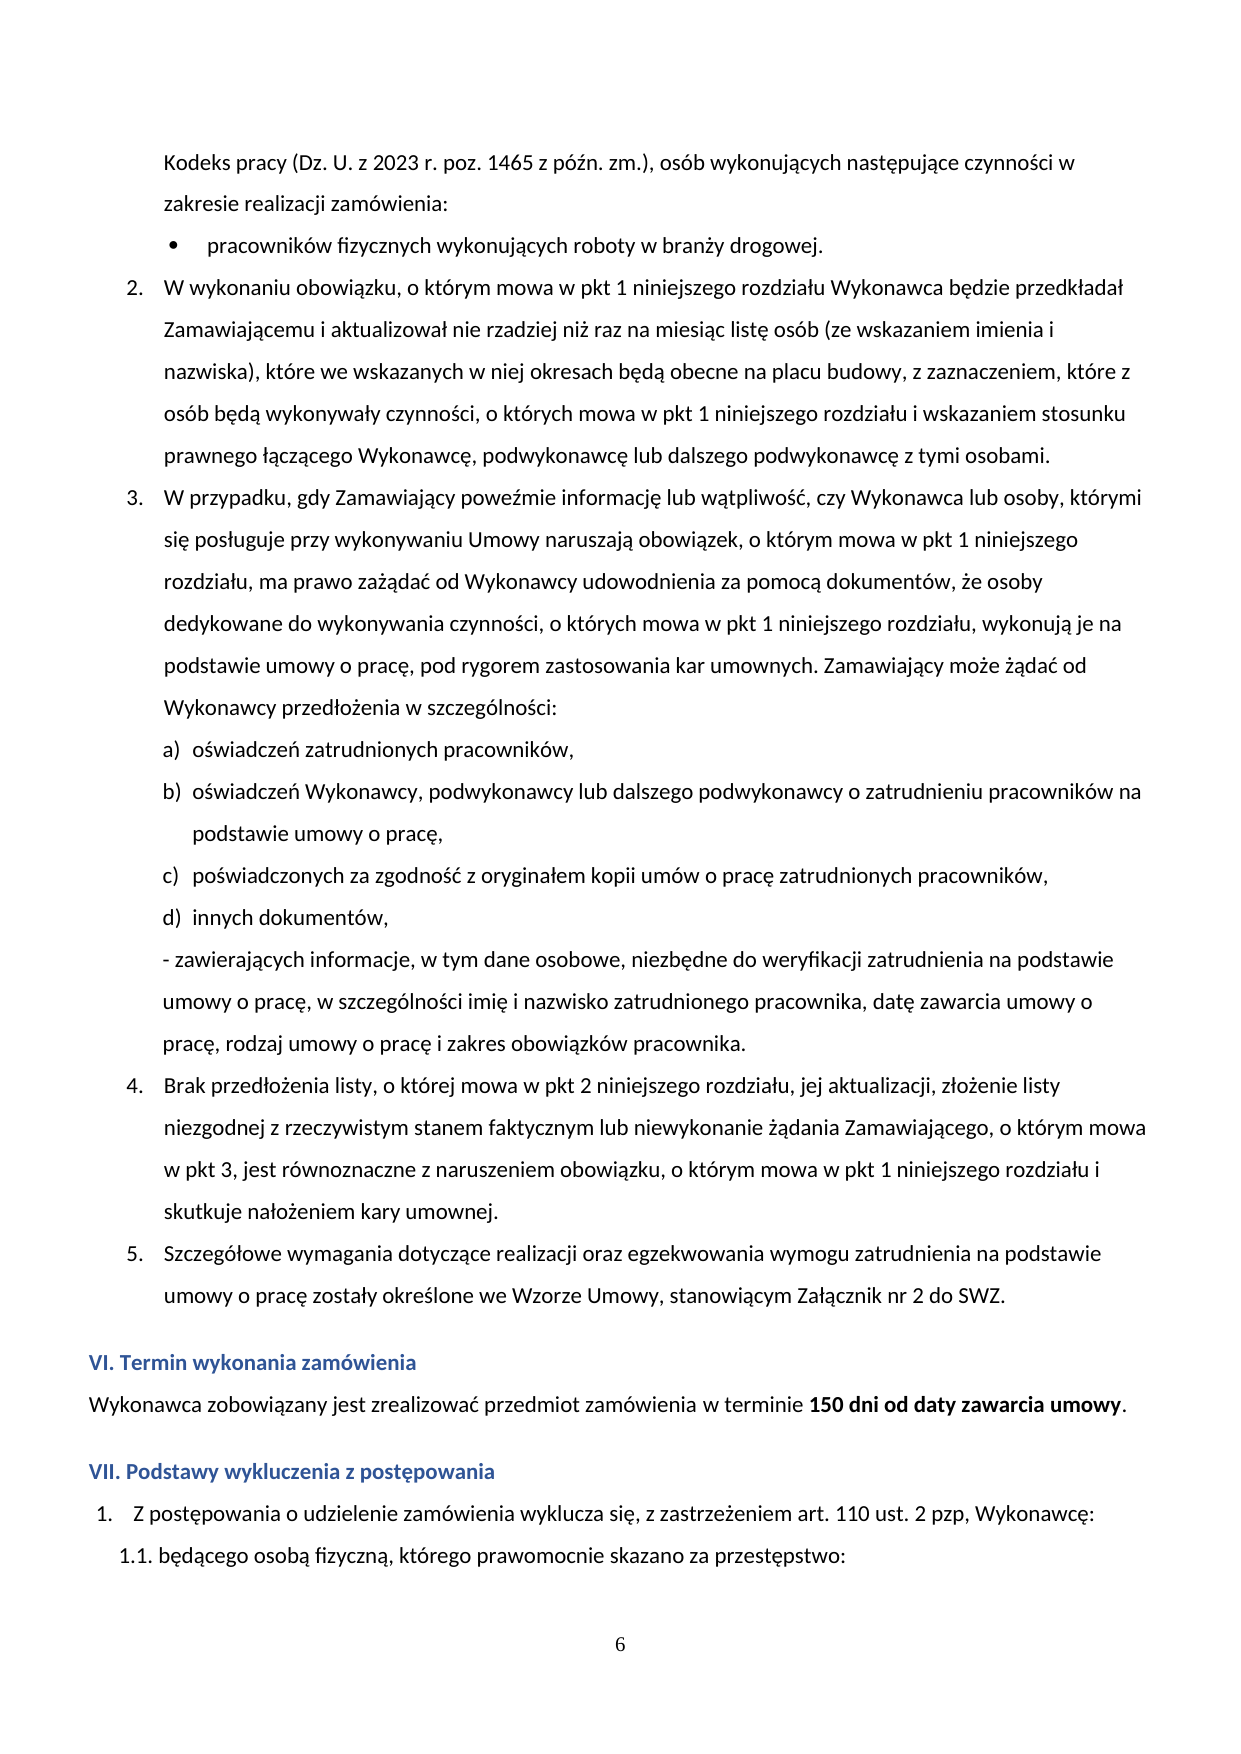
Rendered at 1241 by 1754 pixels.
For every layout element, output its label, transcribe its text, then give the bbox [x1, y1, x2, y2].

subtitle VI. Termin wykonania zamówienia [89, 1348, 1152, 1376]
list pracowników fizycznych wykonujących roboty w branży drogowej. [169, 232, 1152, 259]
list Z postępowania o udzielenie zamówienia wyklucza się, z zastrzeżeniem art. 110 ust. 2 pzp, Wykonawcę: [96, 1499, 1152, 1527]
list innych dokumentów, [162, 903, 1152, 931]
text Wykonawca zobowiązany jest zrealizować przedmiot zamówienia w terminie 150 dni od daty zawarcia umowy. [89, 1390, 1152, 1418]
list oświadczeń zatrudnionych pracowników, [162, 735, 1152, 763]
list oświadczeń Wykonawcy, podwykonawcy lub dalszego podwykonawcy o zatrudnieniu pracowników na podstawie umowy o pracę, [162, 777, 1152, 847]
list Brak przedłożenia listy, o której mowa w pkt 2 niniejszego rozdziału, jej aktualizacji, złożenie listy niezgodnej z rzeczywistym stanem faktycznym lub niewykonanie żądania Zamawiającego, o którym mowa w pkt 3, jest równoznaczne z naruszeniem obowiązku, o którym mowa w pkt 1 niniejszego rozdziału i skutkuje nałożeniem kary umownej. [126, 1071, 1152, 1225]
list poświadczonych za zgodność z oryginałem kopii umów o pracę zatrudnionych pracowników, [162, 861, 1152, 889]
list W przypadku, gdy Zamawiający poweźmie informację lub wątpliwość, czy Wykonawca lub osoby, którymi się posługuje przy wykonywaniu Umowy naruszają obowiązek, o którym mowa w pkt 1 niniejszego rozdziału, ma prawo zażądać od Wykonawcy udowodnienia za pomocą dokumentów, że osoby dedykowane do wykonywania czynności, o których mowa w pkt 1 niniejszego rozdziału, wykonują je na podstawie umowy o pracę, pod rygorem zastosowania kar umownych. Zamawiający może żądać od Wykonawcy przedłożenia w szczególności: [126, 483, 1152, 721]
list W wykonaniu obowiązku, o którym mowa w pkt 1 niniejszego rozdziału Wykonawca będzie przedkładał Zamawiającemu i aktualizował nie rzadziej niż raz na miesiąc listę osób (ze wskazaniem imienia i nazwiska), które we wskazanych w niej okresach będą obecne na placu budowy, z zaznaczeniem, które z osób będą wykonywały czynności, o których mowa w pkt 1 niniejszego rozdziału i wskazaniem stosunku prawnego łączącego Wykonawcę, podwykonawcę lub dalszego podwykonawcę z tymi osobami. [126, 273, 1152, 469]
text 1.1. będącego osobą fizyczną, którego prawomocnie skazano za przestępstwo: [118, 1541, 1152, 1569]
subtitle VII. Podstawy wykluczenia z postępowania [89, 1457, 1152, 1485]
list Szczegółowe wymagania dotyczące realizacji oraz egzekwowania wymogu zatrudnienia na podstawie umowy o pracę zostały określone we Wzorze Umowy, stanowiącym Załącznik nr 2 do SWZ. [126, 1239, 1152, 1309]
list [126, 148, 1152, 218]
list - zawierających informacje, w tym dane osobowe, niezbędne do weryfikacji zatrudnienia na podstawie umowy o pracę, w szczególności imię i nazwisko zatrudnionego pracownika, datę zawarcia umowy o pracę, rodzaj umowy o pracę i zakres obowiązków pracownika. [162, 945, 1152, 1057]
